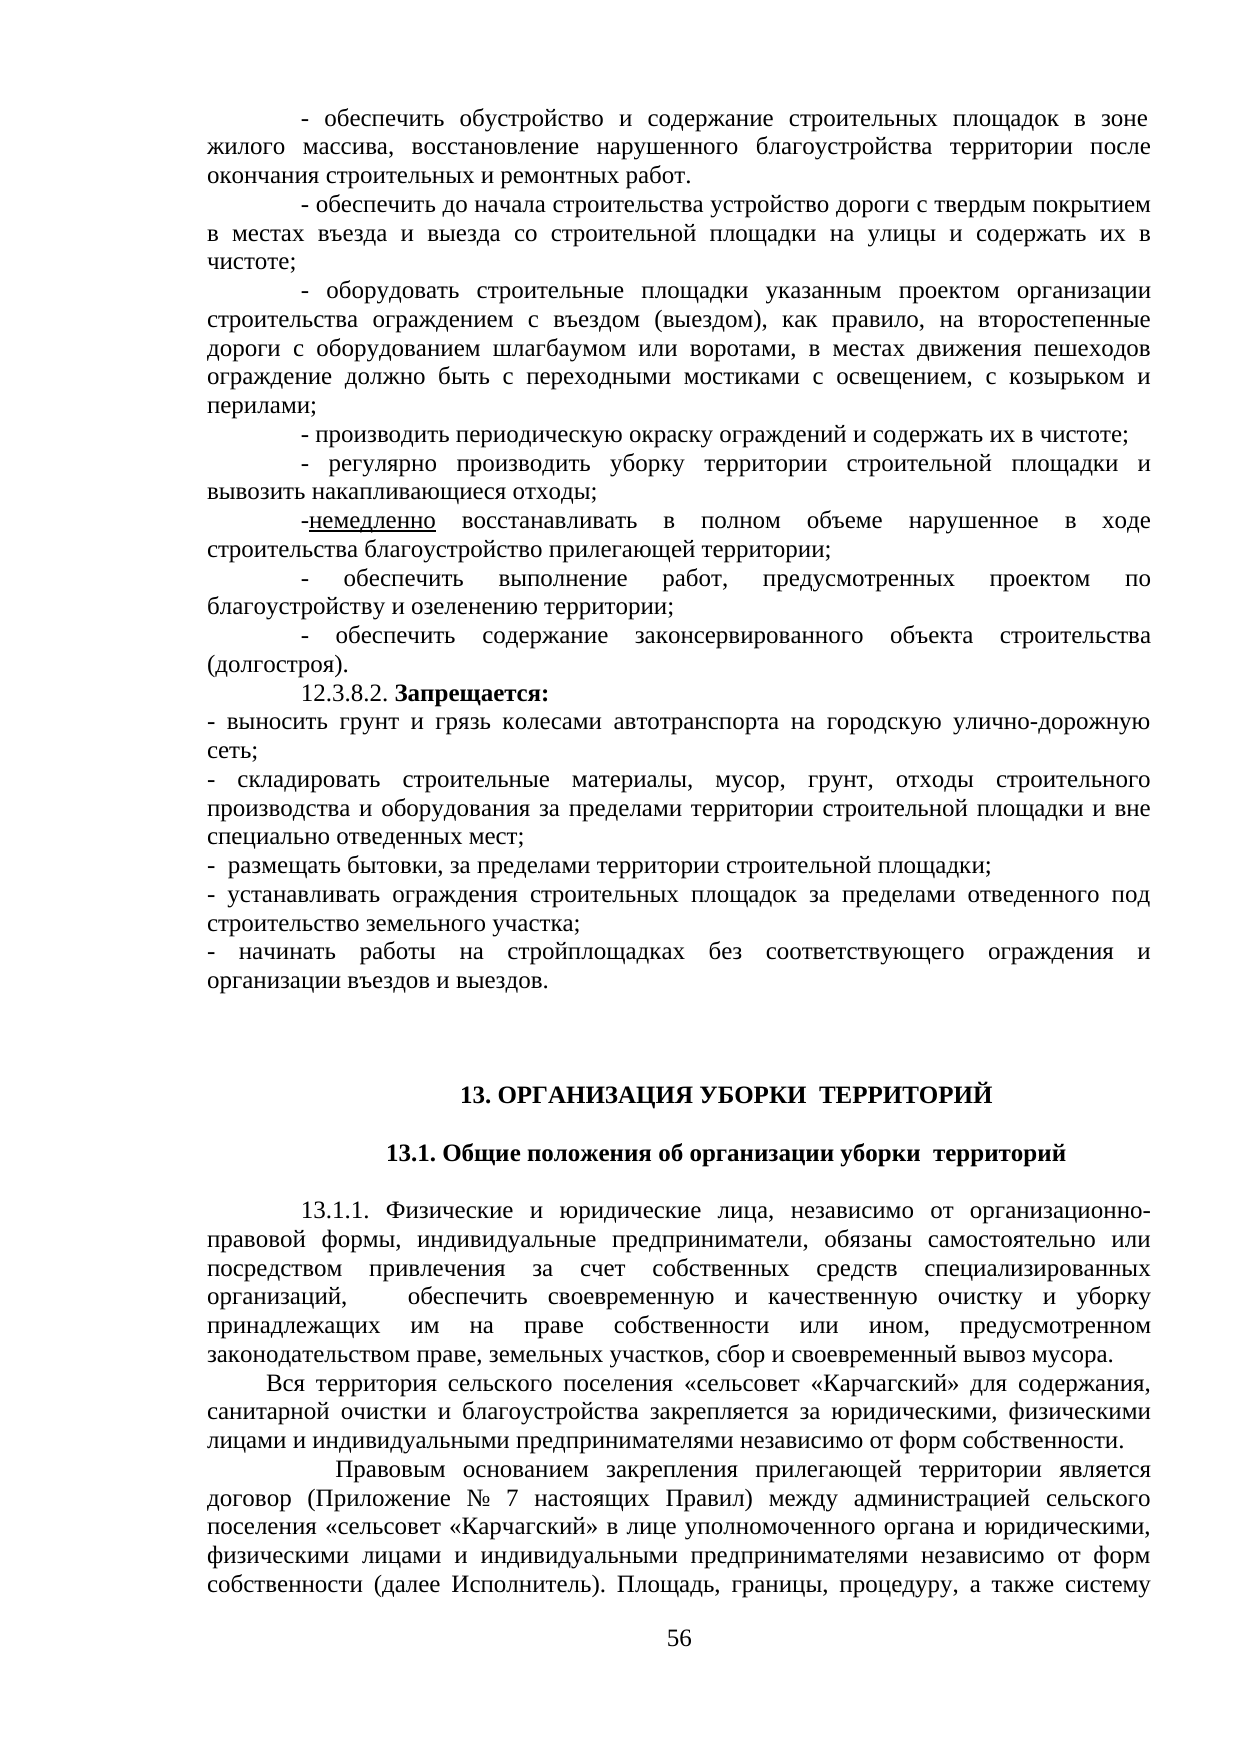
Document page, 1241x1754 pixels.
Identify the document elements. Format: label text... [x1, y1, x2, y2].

text - выносить грунт и грязь колесами автотранспорта на городскую улично-дорожную сеть; [207, 706, 1152, 764]
text 13.1. Общие положения об организации уборки территорий [207, 1138, 1152, 1166]
text Вся территория сельского поселения «сельсовет «Карчагский» для содержания, санитарной очистки и благоустройства закрепляется за юридическими, физическими лицами и индивидуальными предпринимателями независимо от форм собственности. [207, 1368, 1152, 1454]
text - начинать работы на стройплощадках без соответствующего ограждения и организации въездов и выездов. [207, 936, 1152, 994]
text 12.3.8.2. Запрещается: [207, 678, 1152, 706]
text - обеспечить содержание законсервированного объекта строительства (долгостроя). [207, 620, 1152, 678]
text - обеспечить выполнение работ, предусмотренных проектом по благоустройству и озеленению территории; [207, 563, 1152, 620]
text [207, 1454, 1152, 1598]
text - размещать бытовки, за пределами территории строительной площадки; [207, 850, 1152, 879]
text 13.1.1. Физические и юридические лица, независимо от организационно-правовой формы, индивидуальные предприниматели, обязаны самостоятельно или посредством привлечения за счет собственных средств специализированных организаций, обеспечить своевременную и качественную очистку и уборку принадлежащих им на праве собственности или ином, предусмотренном законодательством праве, земельных участков, сбор и своевременный вывоз мусора. [207, 1195, 1152, 1368]
text -немедленно восстанавливать в полном объеме нарушенное в ходе строительства благоустройство прилегающей территории; [207, 505, 1152, 563]
text - производить периодическую окраску ограждений и содержать их в чистоте; [207, 419, 1152, 448]
text - обеспечить обустройство и содержание строительных площадок в зоне жилого массива, восстановление нарушенного благоустройства территории после окончания строительных и ремонтных работ. [207, 103, 1152, 189]
text - складировать строительные материалы, мусор, грунт, отходы строительного производства и оборудования за пределами территории строительной площадки и вне специально отведенных мест; [207, 764, 1152, 850]
text - регулярно производить уборку территории строительной площадки и вывозить накапливающиеся отходы; [207, 448, 1152, 505]
text - устанавливать ограждения строительных площадок за пределами отведенного под строительство земельного участка; [207, 879, 1152, 936]
text - оборудовать строительные площадки указанным проектом организации строительства ограждением с въездом (выездом), как правило, на второстепенные дороги с оборудованием шлагбаумом или воротами, в местах движения пешеходов ограждение должно быть с переходными мостиками с освещением, с козырьком и перилами; [207, 275, 1152, 419]
text - обеспечить до начала строительства устройство дороги с твердым покрытием в местах въезда и выезда со строительной площадки на улицы и содержать их в чистоте; [207, 189, 1152, 275]
text 13. ОРГАНИЗАЦИЯ УБОРКИ ТЕРРИТОРИЙ [207, 1080, 1152, 1109]
